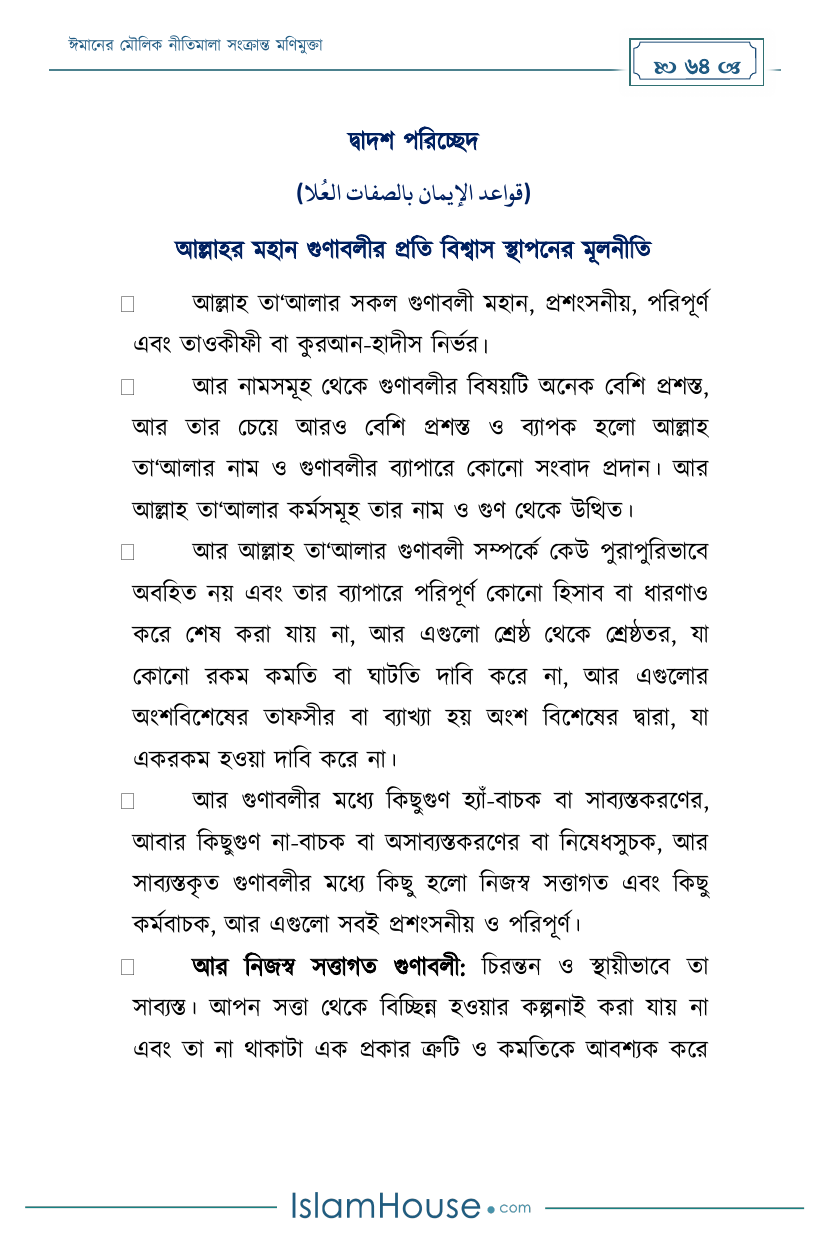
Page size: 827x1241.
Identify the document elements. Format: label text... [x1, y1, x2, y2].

text (قواعد الإيمان بالصفات العُلا) [118, 172, 709, 214]
list আর গুণাবলীর মধ্যে কিছুগুণ হ্যাঁ-বাচক বা সাব্যস্তকরণের, আবার কিছুগুণ না-বাচক বা অসাব্যস্তকরণের বা নিষেধসুচক, আর সাব্যস্তকৃত গুণাবলীর মধ্যে কিছু হলো নিজস্ব সত্তাগত এবং কিছু কর্মবাচক, আর এগুলো সবই প্রশংসনীয় ও পরিপূর্ণ। [118, 778, 709, 944]
list আর আল্লাহ তা‘আলার গুণাবলী সম্পর্কে কেউ পুরাপুরিভাবে অবহিত নয় এবং তার ব্যাপারে পরিপূর্ণ কোনো হিসাব বা ধারণাও করে শেষ করা যায় না, আর এগুলো শ্রেষ্ঠ থেকে শ্রেষ্ঠতর, যা কোনো রকম কমতি বা ঘাটতি দাবি করে না, আর এগুলোর অংশবিশেষের তাফসীর বা ব্যাখ্যা হয় অংশ বিশেষের দ্বারা, যা একরকম হওয়া দাবি করে না। [118, 529, 709, 778]
picture [18, 1186, 277, 1224]
list আর নামসমূহ থেকে গুণাবলীর বিষয়টি অনেক বেশি প্রশস্ত, আর তার চেয়ে আরও বেশি প্রশস্ত ও ব্যাপক হলো আল্লাহ তা‘আলার নাম ও গুণাবলীর ব্যাপারে কোনো সংবাদ প্রদান। আর আল্লাহ তা‘আলার কর্মসমূহ তার নাম ও গুণ থেকে উত্থিত। [118, 363, 709, 529]
picture [284, 1187, 805, 1225]
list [118, 944, 709, 1068]
text আল্লাহর মহান গুণাবলীর প্রতি বিশ্বাস স্থাপনের মূলনীতি [118, 227, 709, 268]
text দ্বাদশ পরিচ্ছেদ [118, 118, 709, 159]
list আল্লাহ তা‘আলার সকল গুণাবলী মহান, প্রশংসনীয়, পরিপূর্ণ এবং তাওকীফী বা কুরআন-হাদীস নির্ভর। [118, 281, 709, 363]
